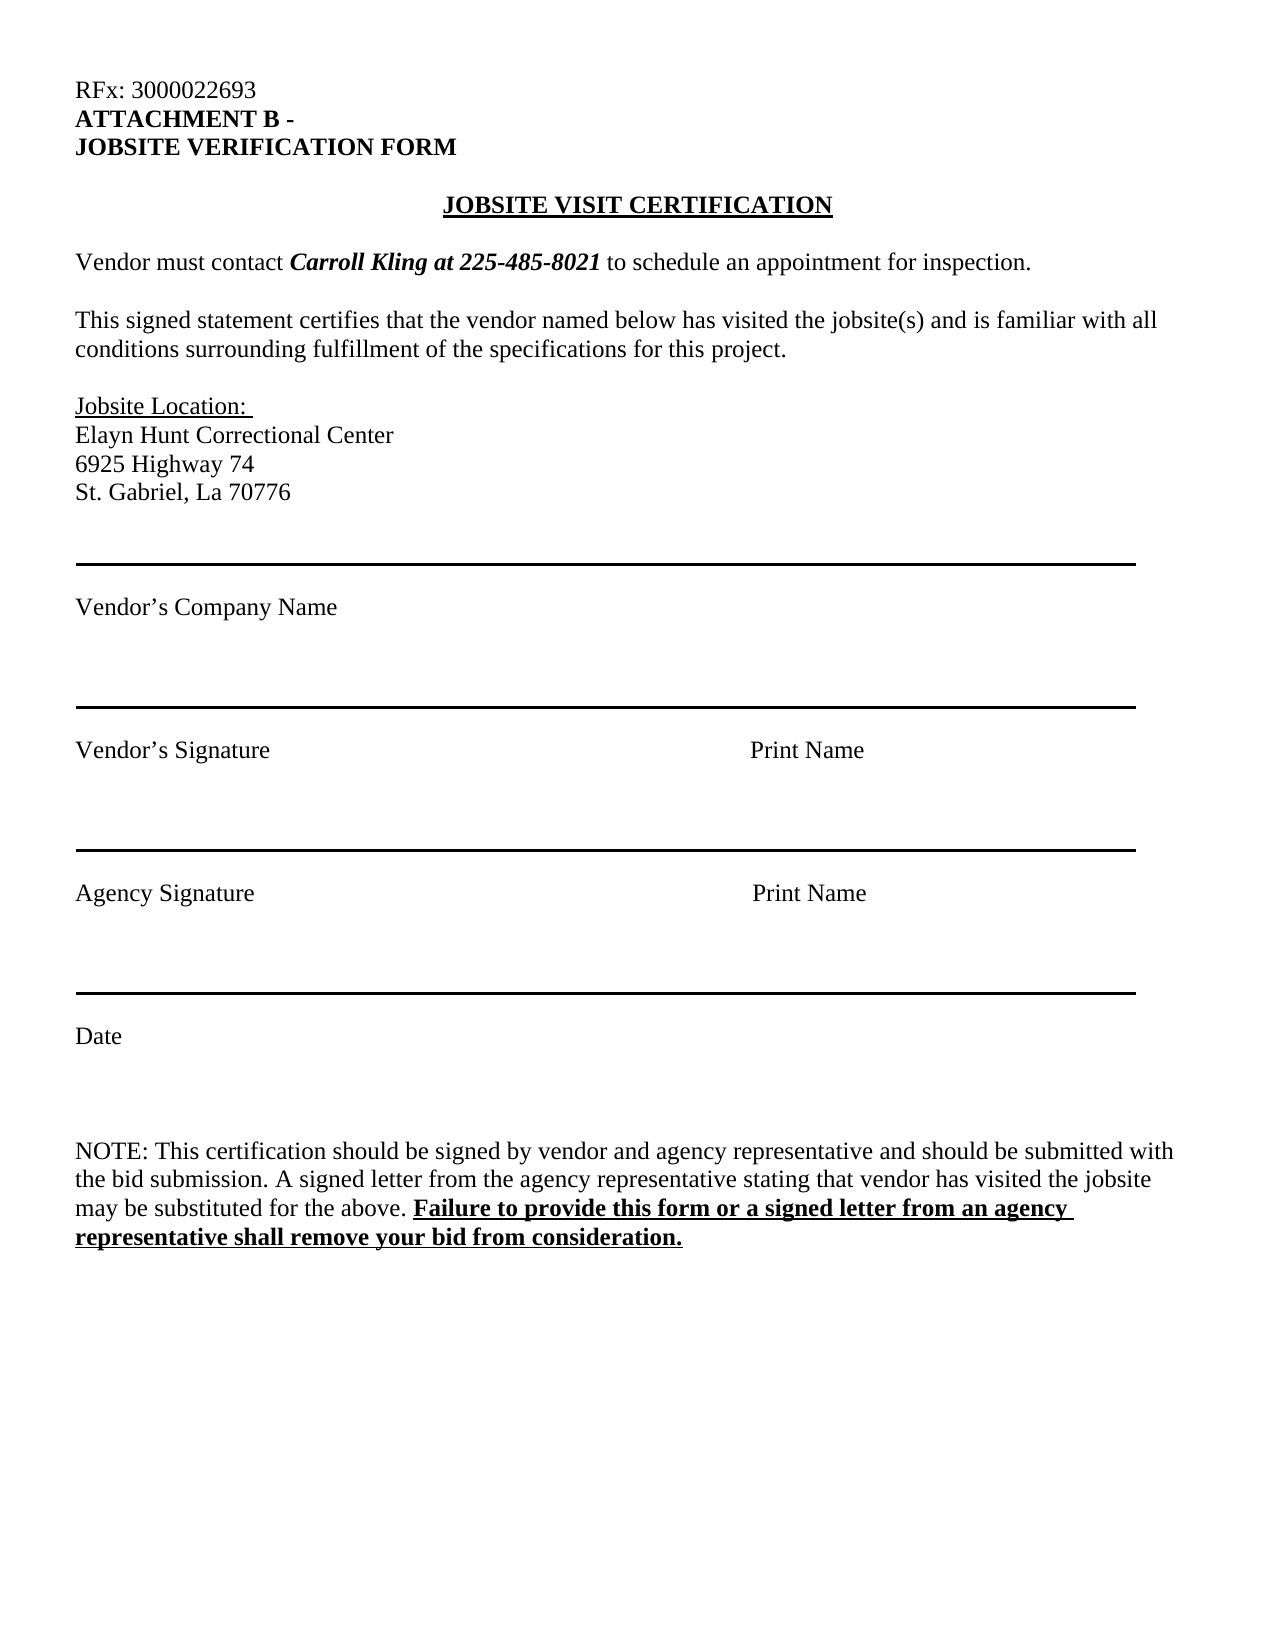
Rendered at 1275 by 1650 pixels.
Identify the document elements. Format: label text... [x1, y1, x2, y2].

text Date [75, 1021, 1200, 1049]
text NOTE: This certification should be signed by vendor and agency representative and should be submitted with the bid submission. A signed letter from the agency representative stating that vendor has visited the jobsite may be substituted for the above. Failure to provide this form or a signed letter from an agency representative shall remove your bid from consideration. [75, 1136, 1200, 1251]
text Agency Signature Print Name [75, 878, 1200, 907]
text ATTACHMENT B - [75, 104, 1200, 132]
text This signed statement certifies that the vendor named below has visited the jobsite(s) and is familiar with all conditions surrounding fulfillment of the specifications for this project. [75, 305, 1200, 362]
text 6925 Highway 74 [75, 449, 1200, 477]
text Vendor’s Signature Print Name [75, 735, 1200, 763]
text St. Gabriel, La 70776 [75, 477, 1200, 506]
text RFx: 3000022693 [75, 75, 1200, 104]
text Jobsite Location: [75, 391, 1200, 420]
text JOBSITE VISIT CERTIFICATION [75, 190, 1200, 219]
text Vendor’s Company Name [75, 592, 1200, 621]
text JOBSITE VERIFICATION FORM [75, 132, 1200, 161]
text Elayn Hunt Correctional Center [75, 420, 1200, 449]
text Vendor must contact Carroll Kling at 225-485-8021 to schedule an appointment for inspection. [75, 247, 1200, 276]
